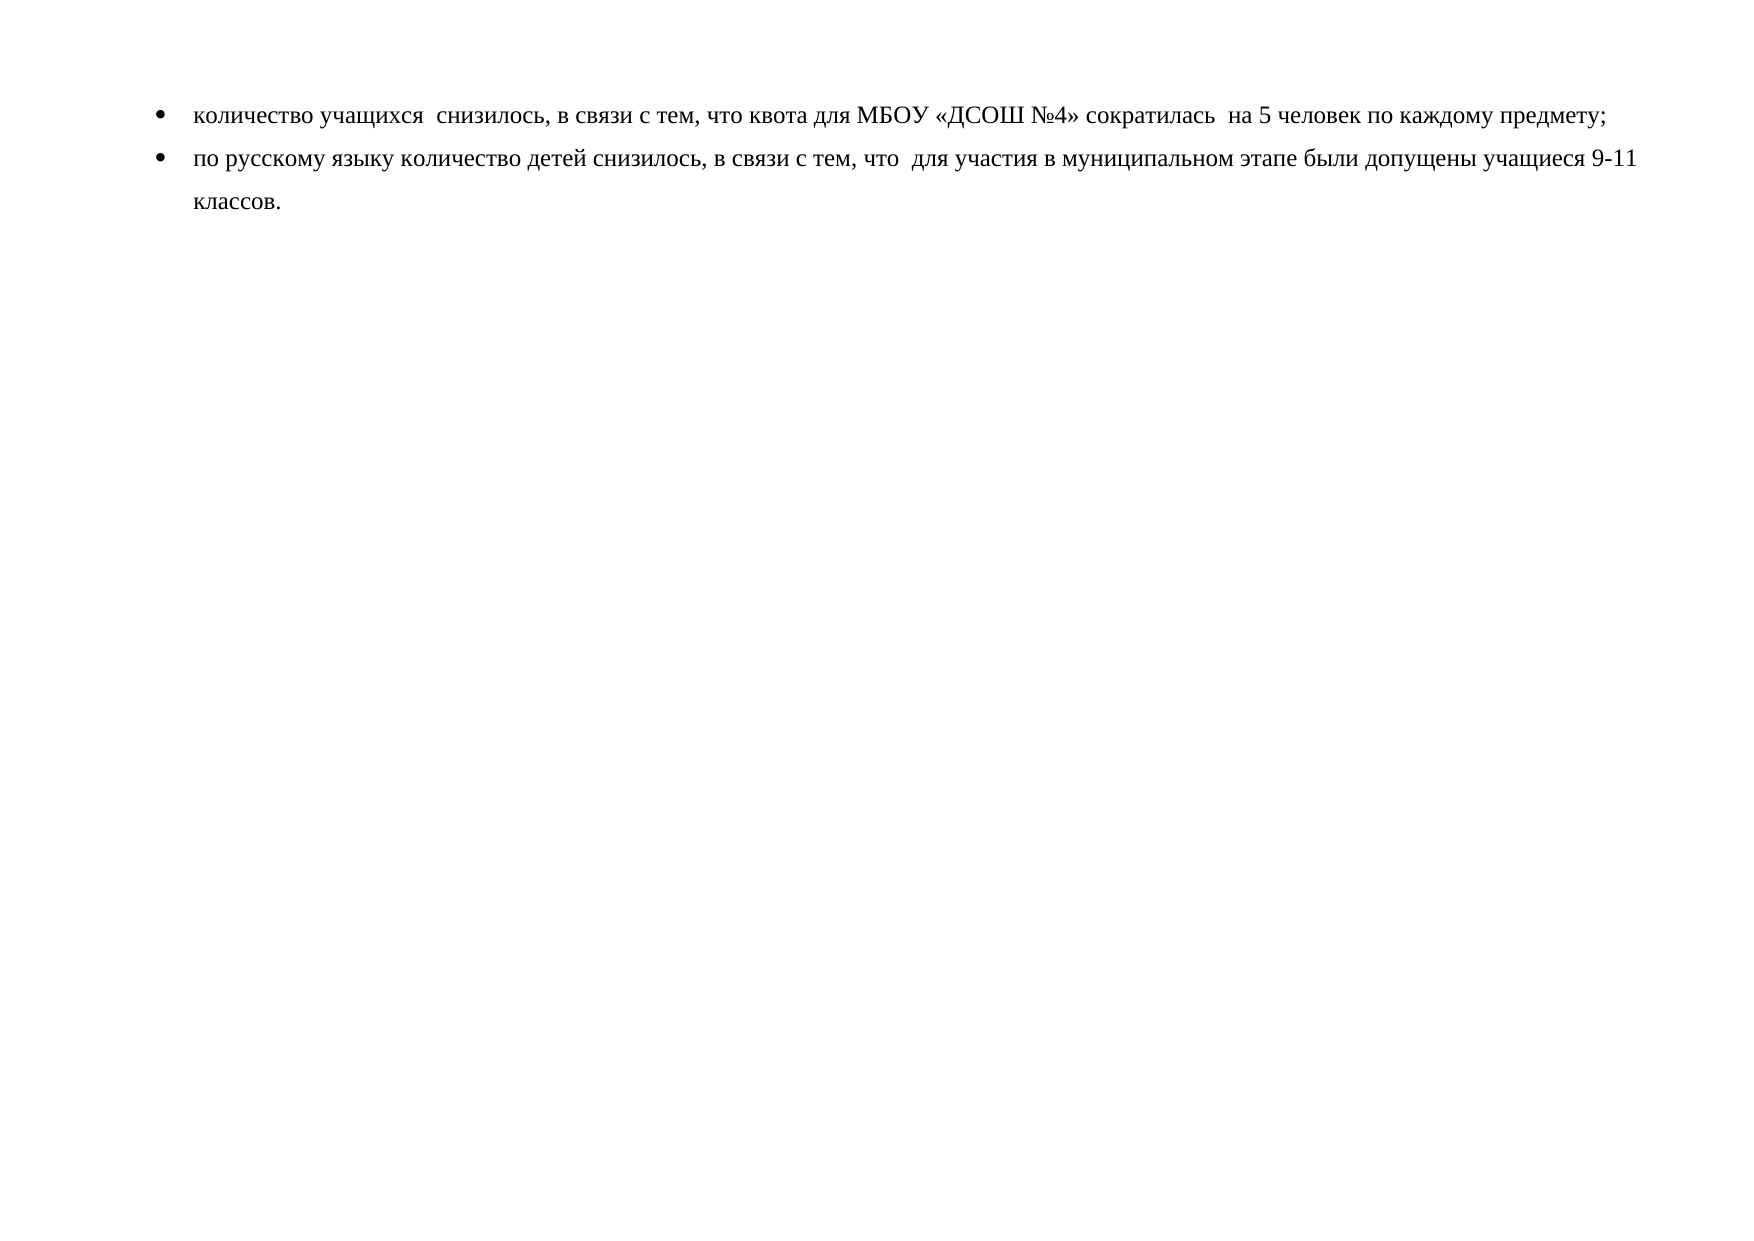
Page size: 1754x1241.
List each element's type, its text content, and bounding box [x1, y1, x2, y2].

list по русскому языку количество детей снизилось, в связи с тем, что для участия в муниципальном этапе были допущены учащиеся 9-11 классов. [156, 143, 1686, 215]
list количество учащихся снизилось, в связи с тем, что квота для МБОУ «ДСОШ №4» сократилась на 5 человек по каждому предмету; [156, 100, 1686, 128]
